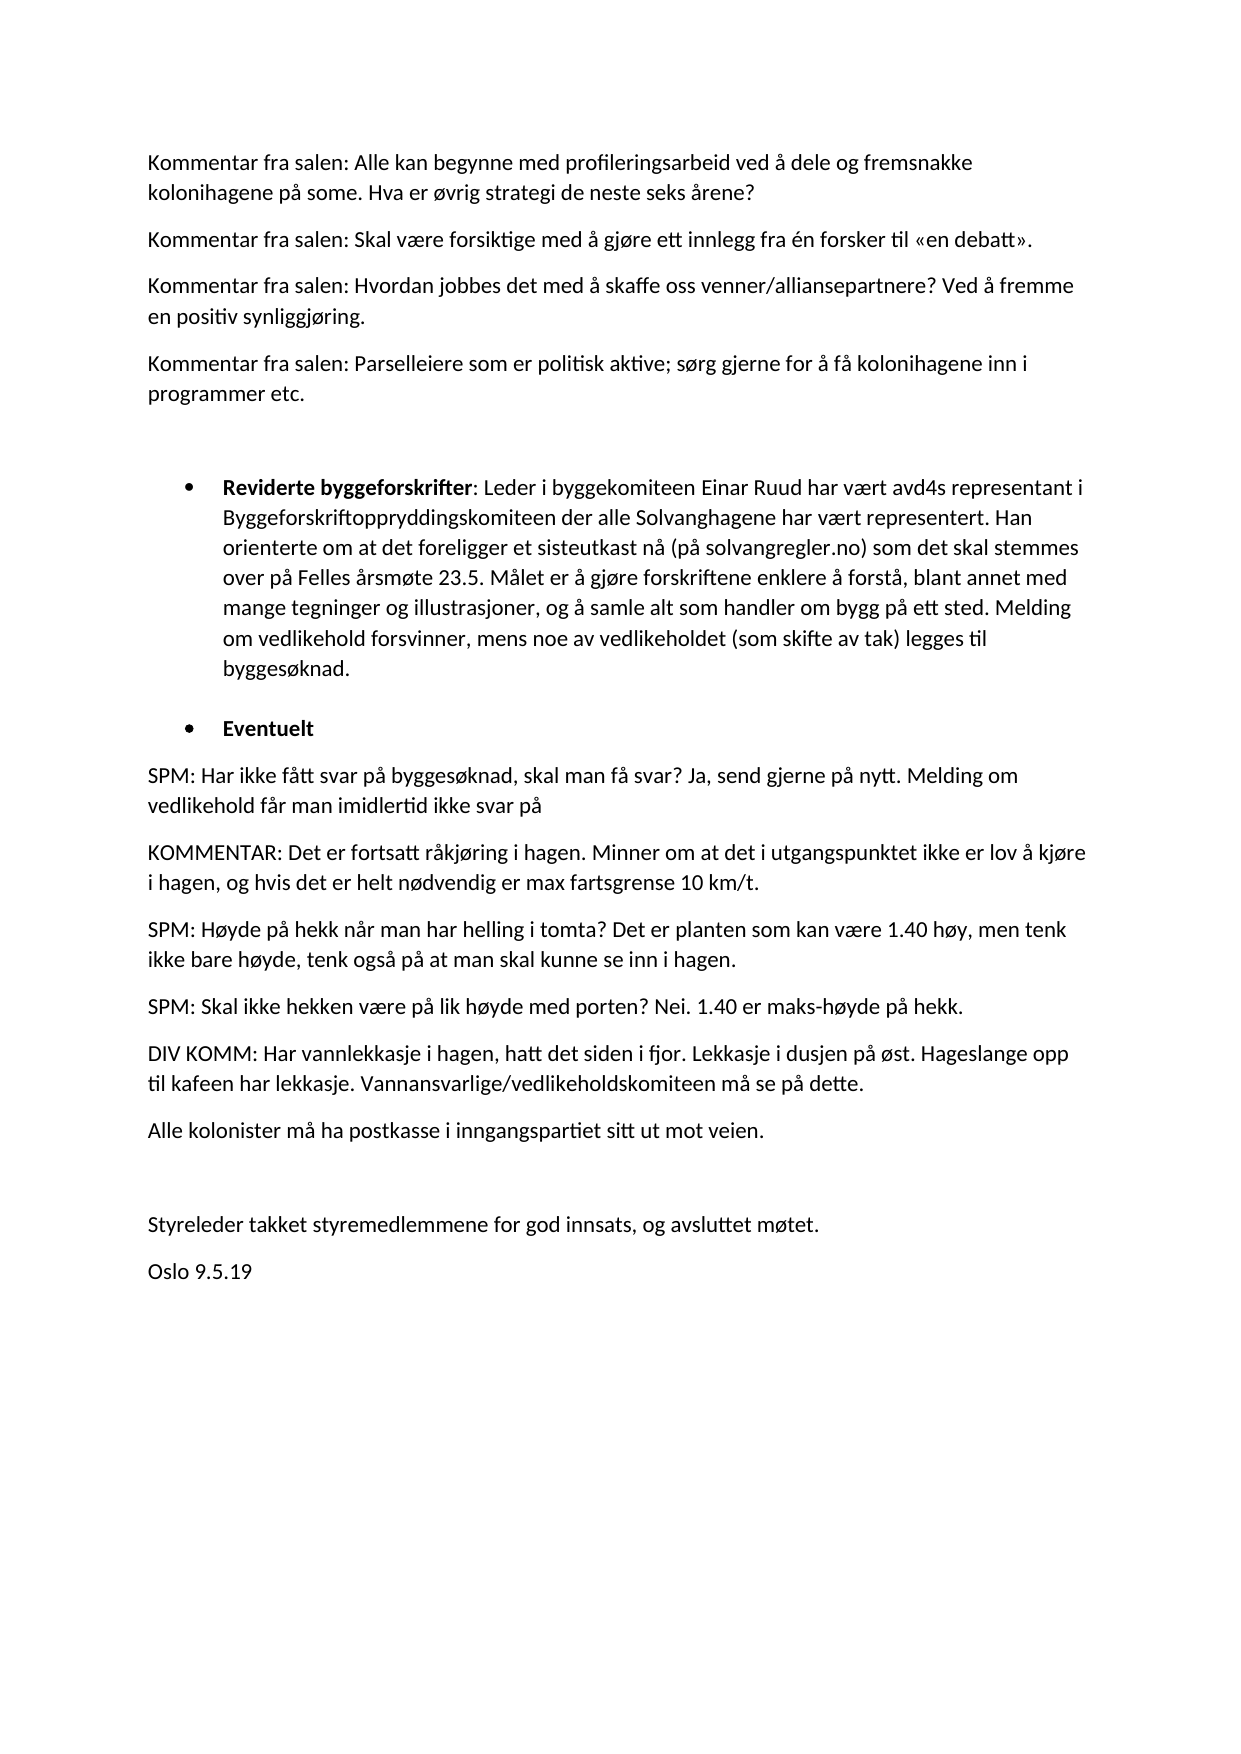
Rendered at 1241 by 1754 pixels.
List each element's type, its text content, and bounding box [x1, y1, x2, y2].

text Kommentar fra salen: Skal være forsiktige med å gjøre ett innlegg fra én forsker til «en debatt». [148, 225, 1093, 253]
text Alle kolonister må ha postkasse i inngangspartiet sitt ut mot veien. [148, 1116, 1093, 1144]
text Oslo 9.5.19 [148, 1257, 1093, 1285]
text SPM: Skal ikke hekken være på lik høyde med porten? Nei. 1.40 er maks-høyde på hekk. [148, 992, 1093, 1020]
text Kommentar fra salen: Hvordan jobbes det med å skaffe oss venner/alliansepartnere? Ved å fremme en positiv synliggjøring. [148, 272, 1093, 330]
list Eventuelt [185, 714, 1093, 742]
text Kommentar fra salen: Parselleiere som er politisk aktive; sørg gjerne for å få kolonihagene inn i programmer etc. [148, 349, 1093, 407]
text Styreleder takket styremedlemmene for god innsats, og avsluttet møtet. [148, 1210, 1093, 1238]
text DIV KOMM: Har vannlekkasje i hagen, hatt det siden i fjor. Lekkasje i dusjen på øst. Hageslange opp til kafeen har lekkasje. Vannansvarlige/vedlikeholdskomiteen må se på dette. [148, 1039, 1093, 1097]
text Kommentar fra salen: Alle kan begynne med profileringsarbeid ved å dele og fremsnakke kolonihagene på some. Hva er øvrig strategi de neste seks årene? [148, 148, 1093, 206]
text SPM: Høyde på hekk når man har helling i tomta? Det er planten som kan være 1.40 høy, men tenk ikke bare høyde, tenk også på at man skal kunne se inn i hagen. [148, 915, 1093, 973]
text KOMMENTAR: Det er fortsatt råkjøring i hagen. Minner om at det i utgangspunktet ikke er lov å kjøre i hagen, og hvis det er helt nødvendig er max fartsgrense 10 km/t. [148, 838, 1093, 896]
text SPM: Har ikke fått svar på byggesøknad, skal man få svar? Ja, send gjerne på nytt. Melding om vedlikehold får man imidlertid ikke svar på [148, 761, 1093, 819]
list Reviderte byggeforskrifter: Leder i byggekomiteen Einar Ruud har vært avd4s representant i Byggeforskriftoppryddingskomiteen der alle Solvanghagene har vært representert. Han orienterte om at det foreligger et sisteutkast nå (på solvangregler.no) som det skal stemmes over på Felles årsmøte 23.5. Målet er å gjøre forskriftene enklere å forstå, blant annet med mange tegninger og illustrasjoner, og å samle alt som handler om bygg på ett sted. Melding om vedlikehold forsvinner, mens noe av vedlikeholdet (som skifte av tak) legges til byggesøknad. [185, 473, 1093, 682]
